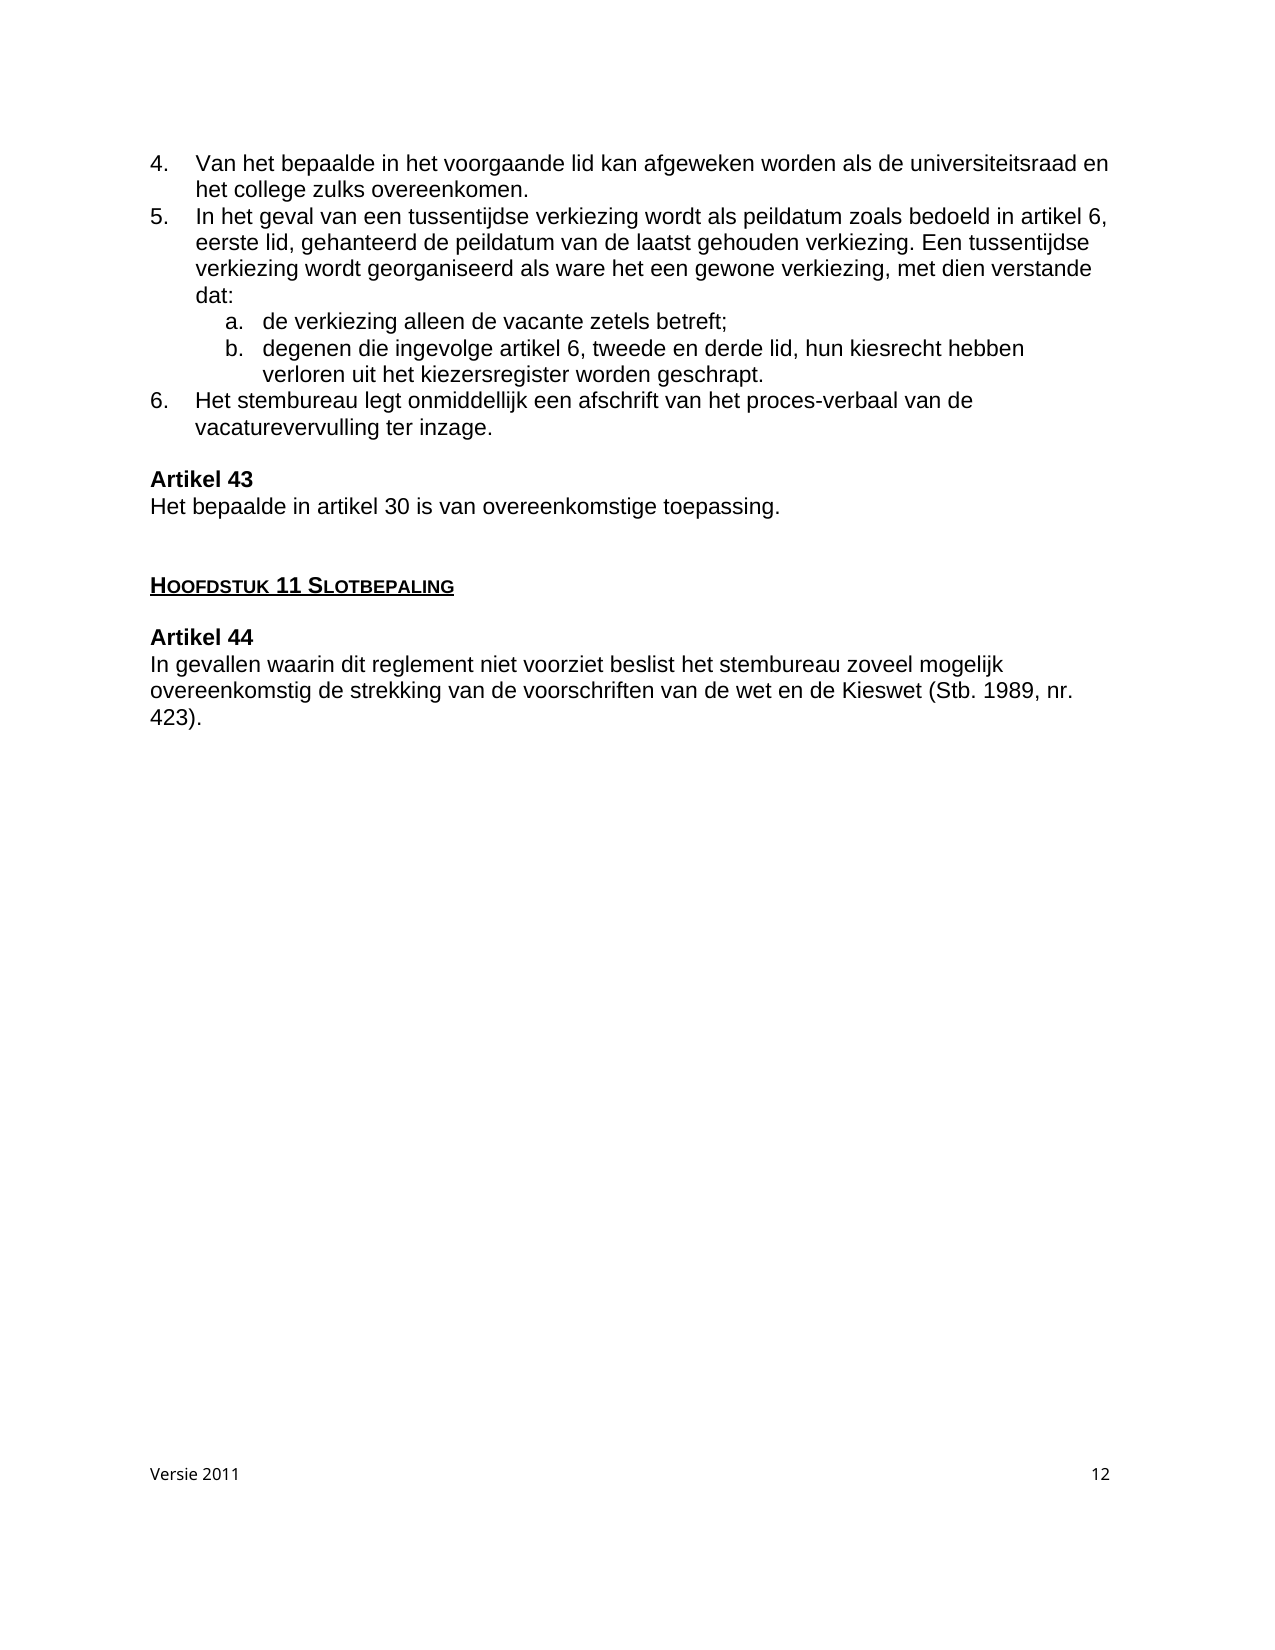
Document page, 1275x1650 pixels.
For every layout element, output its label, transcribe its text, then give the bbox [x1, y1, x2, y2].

text Hoofdstuk 11 Slotbepaling [150, 572, 1110, 598]
text Artikel 43 [150, 466, 1110, 493]
text eerste lid, gehanteerd de peildatum van de laatst gehouden verkiezing. Een tussentijdse verkiezing wordt georganiseerd als ware het een gewone verkiezing, met dien verstande dat: [195, 229, 1110, 308]
text Artikel 44 [150, 624, 1110, 651]
text In gevallen waarin dit reglement niet voorziet beslist het stembureau zoveel mogelijk overeenkomstig de strekking van de voorschriften van de wet en de Kieswet (Stb. 1989, nr. 423). [150, 651, 1110, 730]
list In het geval van een tussentijdse verkiezing wordt als peildatum zoals bedoeld in artikel 6, [150, 203, 1110, 229]
text Het bepaalde in artikel 30 is van overeenkomstige toepassing. [150, 493, 1110, 519]
text 6. Het stembureau legt onmiddellijk een afschrift van het proces-verbaal van de vacaturevervulling ter inzage. [150, 387, 1110, 440]
list Van het bepaalde in het voorgaande lid kan afgeweken worden als de universiteitsraad en het college zulks overeenkomen. [150, 150, 1110, 203]
list de verkiezing alleen de vacante zetels betreft; [225, 308, 1110, 334]
list degenen die ingevolge artikel 6, tweede en derde lid, hun kiesrecht hebben verloren uit het kiezersregister worden geschrapt. [225, 334, 1110, 387]
